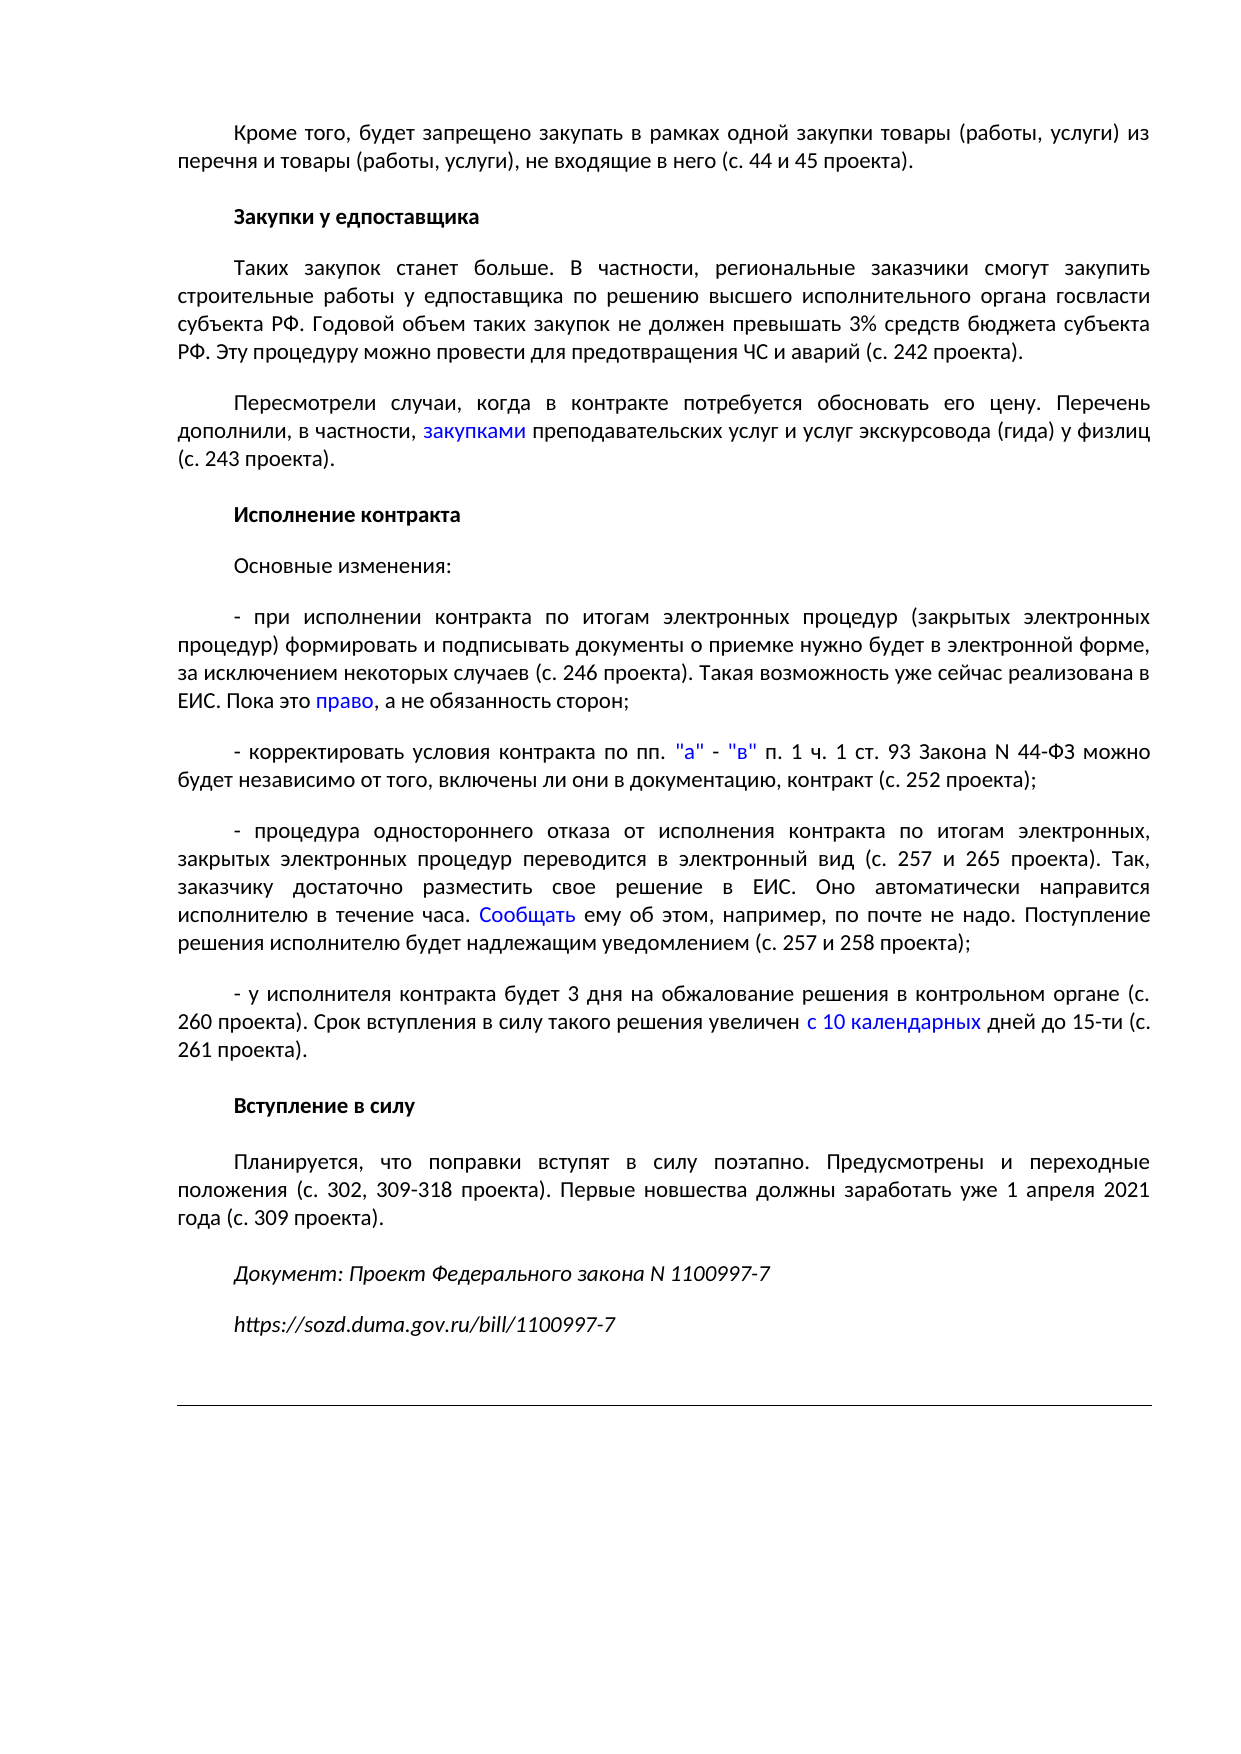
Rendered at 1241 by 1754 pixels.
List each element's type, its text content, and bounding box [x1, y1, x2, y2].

text Пересмотрели случаи, когда в контракте потребуется обосновать его цену. Перечень дополнили, в частности, закупками преподавательских услуг и услуг экскурсовода (гида) у физлиц (с. 243 проекта). [177, 388, 1152, 472]
text - при исполнении контракта по итогам электронных процедур (закрытых электронных процедур) формировать и подписывать документы о приемке нужно будет в электронной форме, за исключением некоторых случаев (с. 246 проекта). Такая возможность уже сейчас реализована в ЕИС. Пока это право, а не обязанность сторон; [177, 602, 1152, 714]
text Основные изменения: [177, 551, 1152, 579]
text https://sozd.duma.gov.ru/bill/1100997-7 [177, 1310, 1152, 1338]
text - корректировать условия контракта по пп. "а" - "в" п. 1 ч. 1 ст. 93 Закона N 44-ФЗ можно будет независимо от того, включены ли они в документацию, контракт (с. 252 проекта); [177, 737, 1152, 793]
title Вступление в силу [177, 1091, 1152, 1119]
text Планируется, что поправки вступят в силу поэтапно. Предусмотрены и переходные положения (с. 302, 309-318 проекта). Первые новшества должны заработать уже 1 апреля 2021 года (с. 309 проекта). [177, 1147, 1152, 1231]
text Документ: Проект Федерального закона N 1100997-7 [177, 1259, 1152, 1287]
text Таких закупок станет больше. В частности, региональные заказчики смогут закупить строительные работы у едпоставщика по решению высшего исполнительного органа госвласти субъекта РФ. Годовой объем таких закупок не должен превышать 3% средств бюджета субъекта РФ. Эту процедуру можно провести для предотвращения ЧС и аварий (с. 242 проекта). [177, 253, 1152, 365]
text Кроме того, будет запрещено закупать в рамках одной закупки товары (работы, услуги) из перечня и товары (работы, услуги), не входящие в него (с. 44 и 45 проекта). [177, 118, 1152, 174]
text Закупки у едпоставщика [177, 202, 1152, 230]
text - процедура одностороннего отказа от исполнения контракта по итогам электронных, закрытых электронных процедур переводится в электронный вид (с. 257 и 265 проекта). Так, заказчику достаточно разместить свое решение в ЕИС. Оно автоматически направится исполнителю в течение часа. Сообщать ему об этом, например, по почте не надо. Поступление решения исполнителю будет надлежащим уведомлением (с. 257 и 258 проекта); [177, 816, 1152, 956]
text Исполнение контракта [177, 500, 1152, 528]
text - у исполнителя контракта будет 3 дня на обжалование решения в контрольном органе (с. 260 проекта). Срок вступления в силу такого решения увеличен с 10 календарных дней до 15-ти (с. 261 проекта). [177, 979, 1152, 1063]
